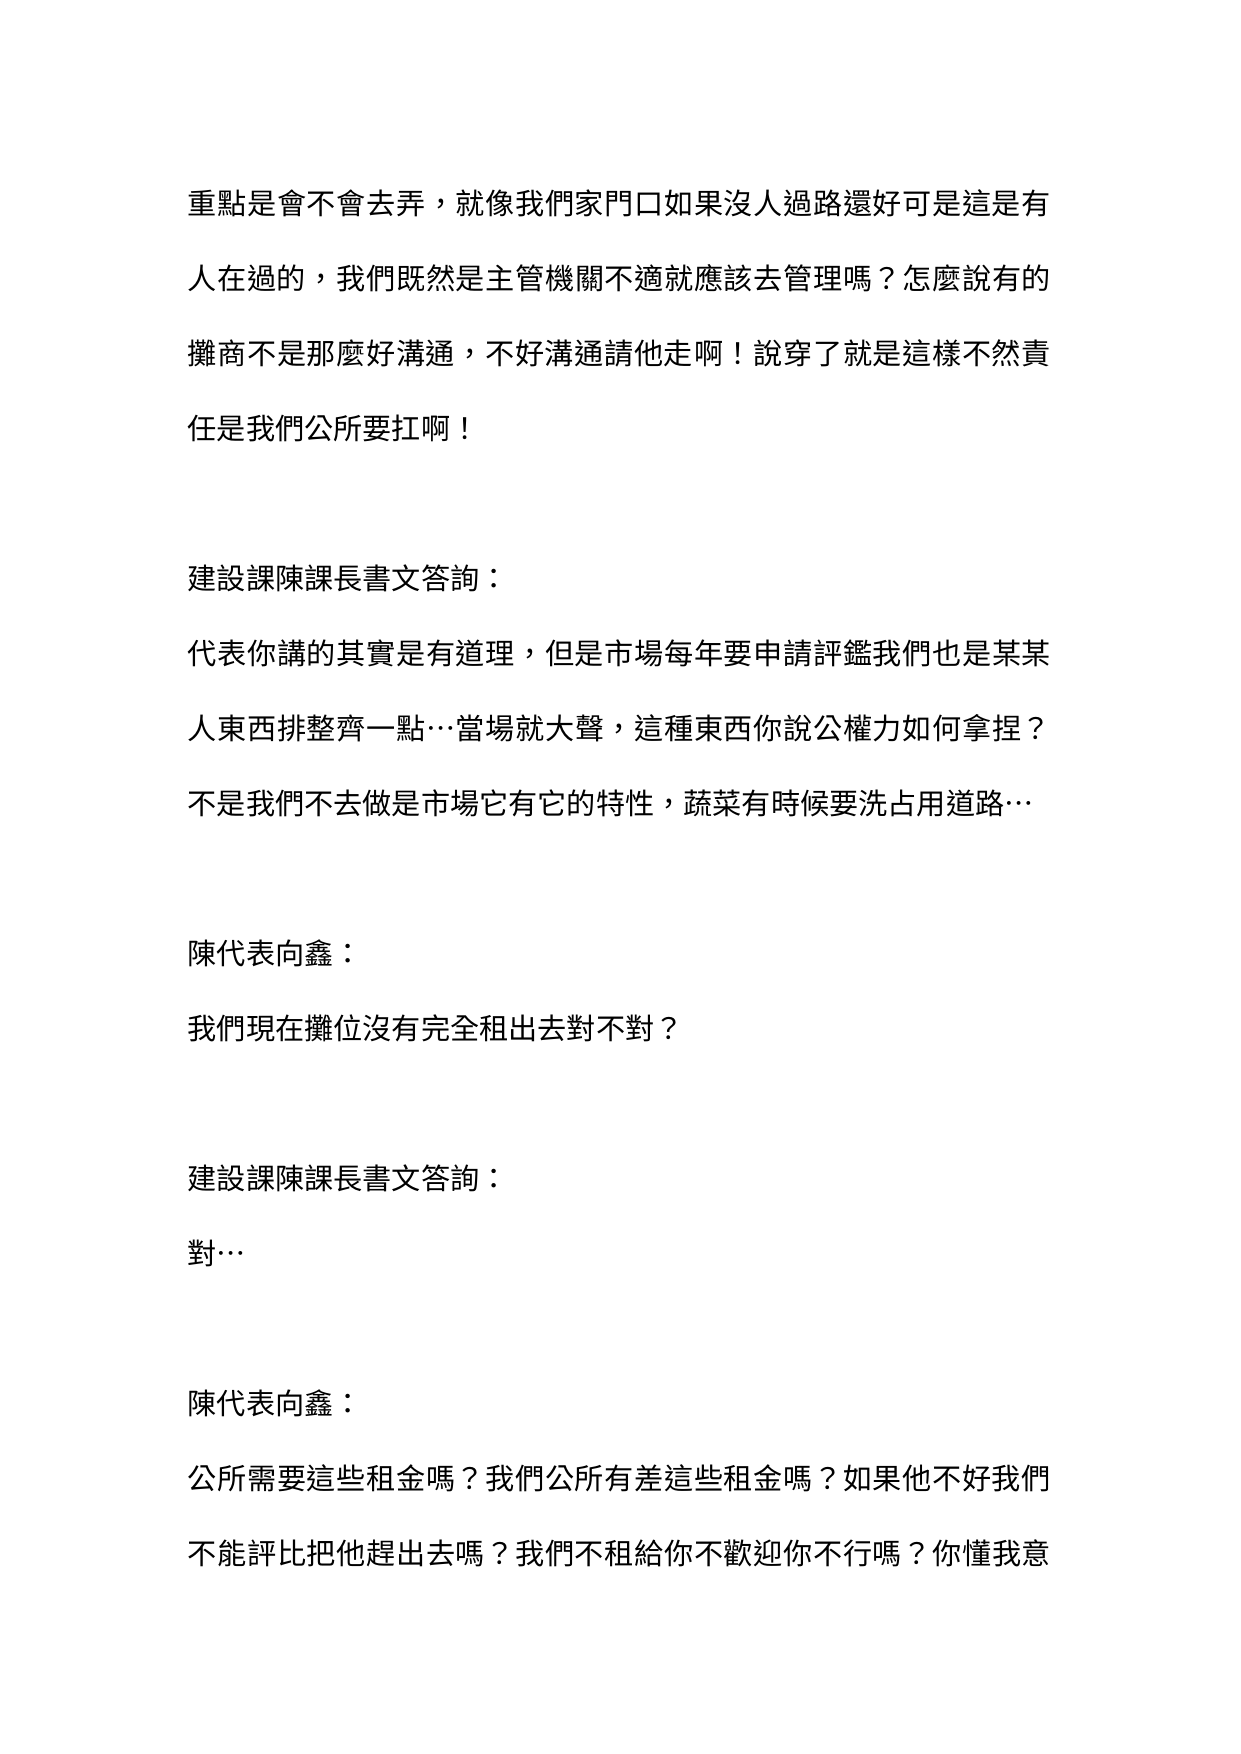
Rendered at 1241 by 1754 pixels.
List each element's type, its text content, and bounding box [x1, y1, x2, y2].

text 重點是會不會去弄，就像我們家門口如果沒人過路還好可是這是有人在過的，我們既然是主管機關不適就應該去管理嗎？怎麼說有的攤商不是那麼好溝通，不好溝通請他走啊！說穿了就是這樣不然責任是我們公所要扛啊！ [187, 164, 1053, 464]
text 陳代表向鑫： [187, 914, 1053, 989]
text 代表你講的其實是有道理，但是市場每年要申請評鑑我們也是某某人東西排整齊一點…當場就大聲，這種東西你說公權力如何拿捏？不是我們不去做是市場它有它的特性，蔬菜有時候要洗占用道路… [187, 614, 1053, 839]
text 建設課陳課長書文答詢： [187, 1139, 1053, 1214]
text 對… [187, 1214, 1053, 1289]
text 我們現在攤位沒有完全租出去對不對？ [187, 989, 1053, 1064]
text 陳代表向鑫： [187, 1364, 1053, 1439]
text 建設課陳課長書文答詢： [187, 539, 1053, 614]
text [187, 1439, 1053, 1589]
